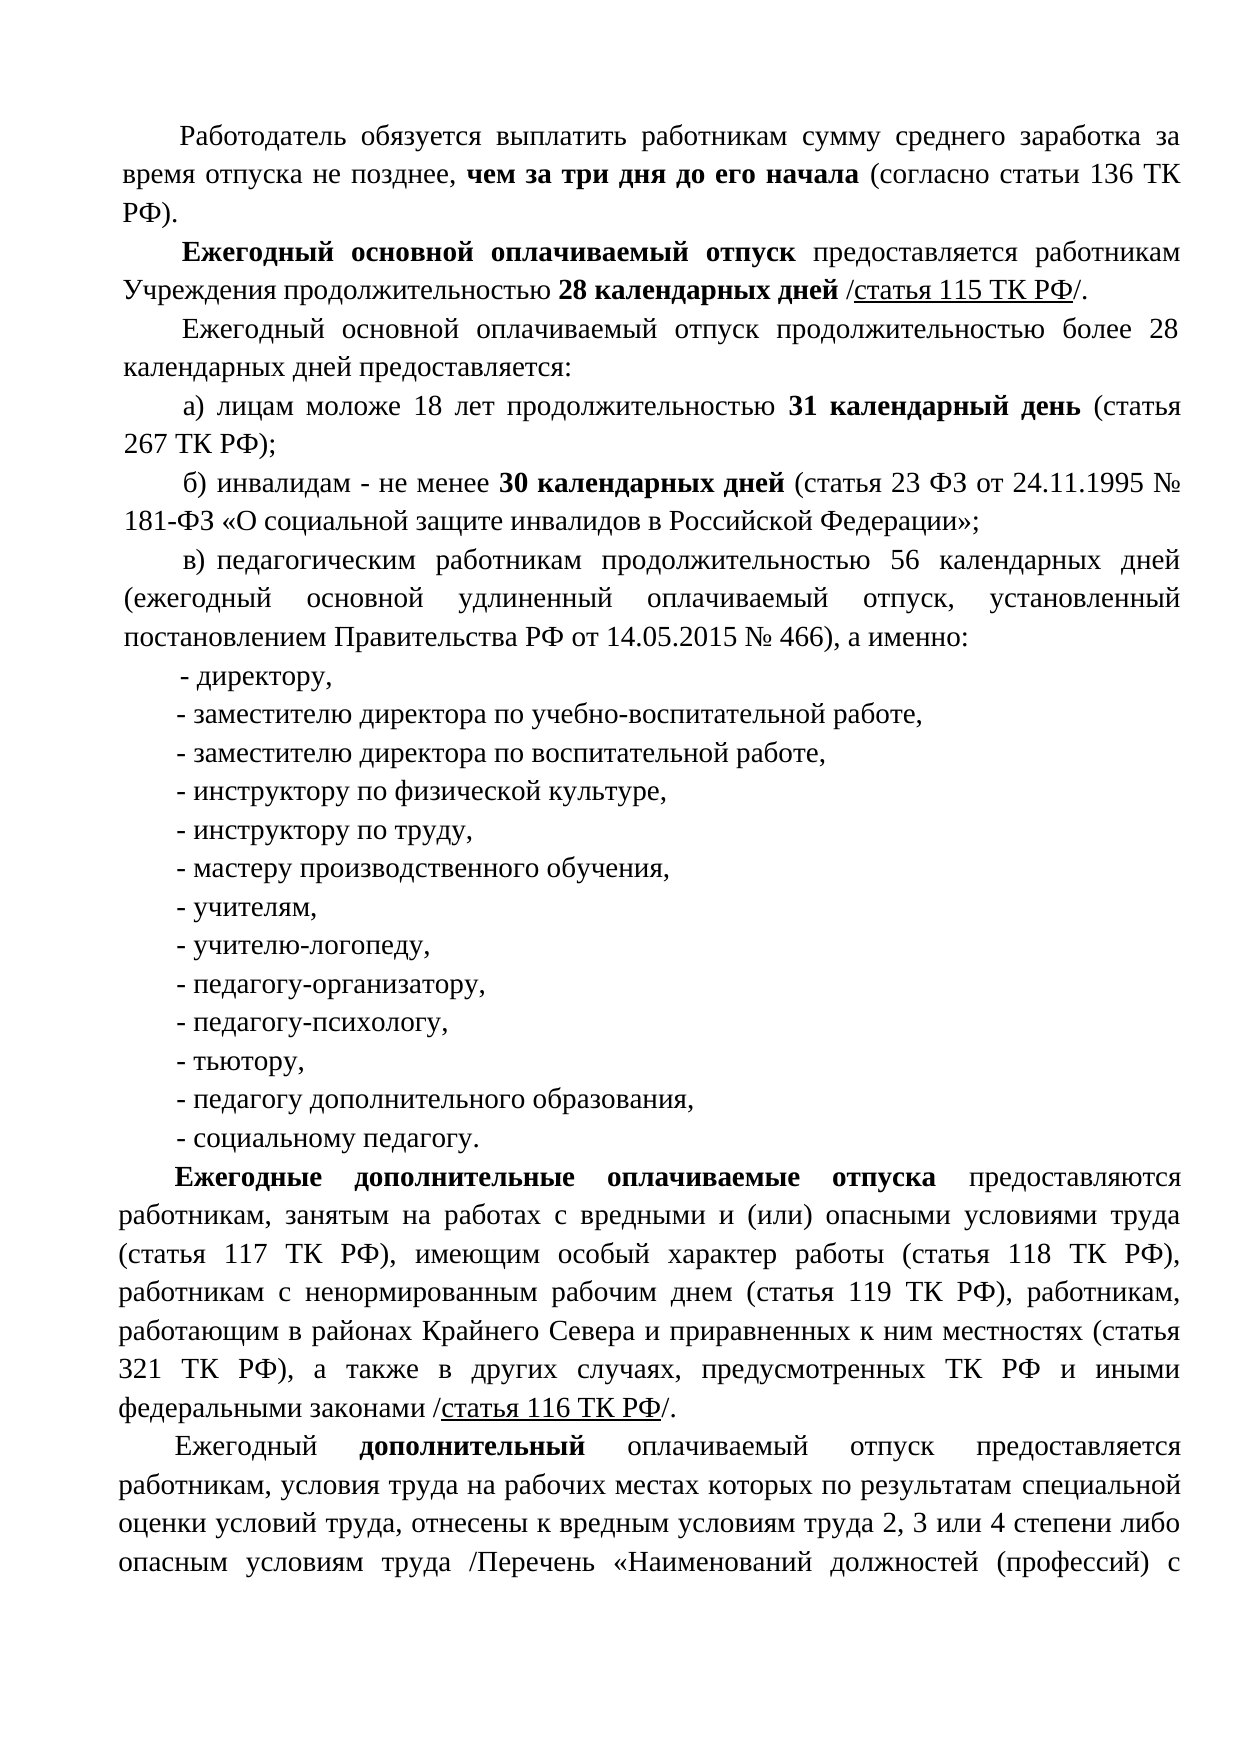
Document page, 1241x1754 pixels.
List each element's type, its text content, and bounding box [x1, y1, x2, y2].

list инструктору по физической культуре, [176, 773, 1181, 807]
text а) лицам моложе 18 лет продолжительностью 31 календарный день (статья 267 ТК РФ); [124, 388, 1181, 460]
list тьютору, [176, 1043, 1181, 1077]
list заместителю директора по учебно-воспитательной работе, [176, 696, 1181, 730]
text б) инвалидам - не менее 30 календарных дней (статья 23 ФЗ от 24.11.1995 № 181-ФЗ «О социальной защите инвалидов в Российской Федерации»; [124, 465, 1181, 537]
text Ежегодный основной оплачиваемый отпуск продолжительностью более 28 календарных дней предоставляется: [123, 311, 1180, 383]
list педагогу-психологу, [176, 1004, 1181, 1038]
list учителям, [176, 889, 1181, 922]
text Ежегодные дополнительные оплачиваемые отпуска предоставляются работникам, занятым на работах с вредными и (или) опасными условиями труда (статья 117 ТК РФ), имеющим особый характер работы (статья 118 ТК РФ), работникам с ненормированным рабочим днем (статья 119 ТК РФ), работникам, работающим в районах Крайнего Севера и приравненных к ним местностях (статья 321 ТК РФ), а также в других случаях, предусмотренных ТК РФ и иными федеральными законами /статья 116 ТК РФ/. [118, 1159, 1181, 1423]
list инструктору по труду, [176, 812, 1181, 845]
text в) педагогическим работникам продолжительностью 56 календарных дней (ежегодный основной удлиненный оплачиваемый отпуск, установленный постановлением Правительства РФ от 14.05.2015 № 466), а именно: [124, 542, 1181, 653]
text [118, 1428, 1181, 1578]
list заместителю директора по воспитательной работе, [176, 735, 1181, 768]
text Работодатель обязуется выплатить работникам сумму среднего заработка за время отпуска не позднее, чем за три дня до его начала (согласно статьи 136 ТК РФ). [122, 118, 1181, 229]
text - директору, [179, 658, 1181, 691]
list социальному педагогу. [176, 1120, 1181, 1154]
list педагогу дополнительного образования, [176, 1082, 1181, 1115]
list мастеру производственного обучения, [176, 850, 1181, 884]
text Ежегодный основной оплачиваемый отпуск предоставляется работникам Учреждения продолжительностью 28 календарных дней /статья 115 ТК РФ/. [122, 234, 1180, 306]
list учителю-логопеду, [176, 927, 1181, 961]
list педагогу-организатору, [176, 966, 1181, 999]
